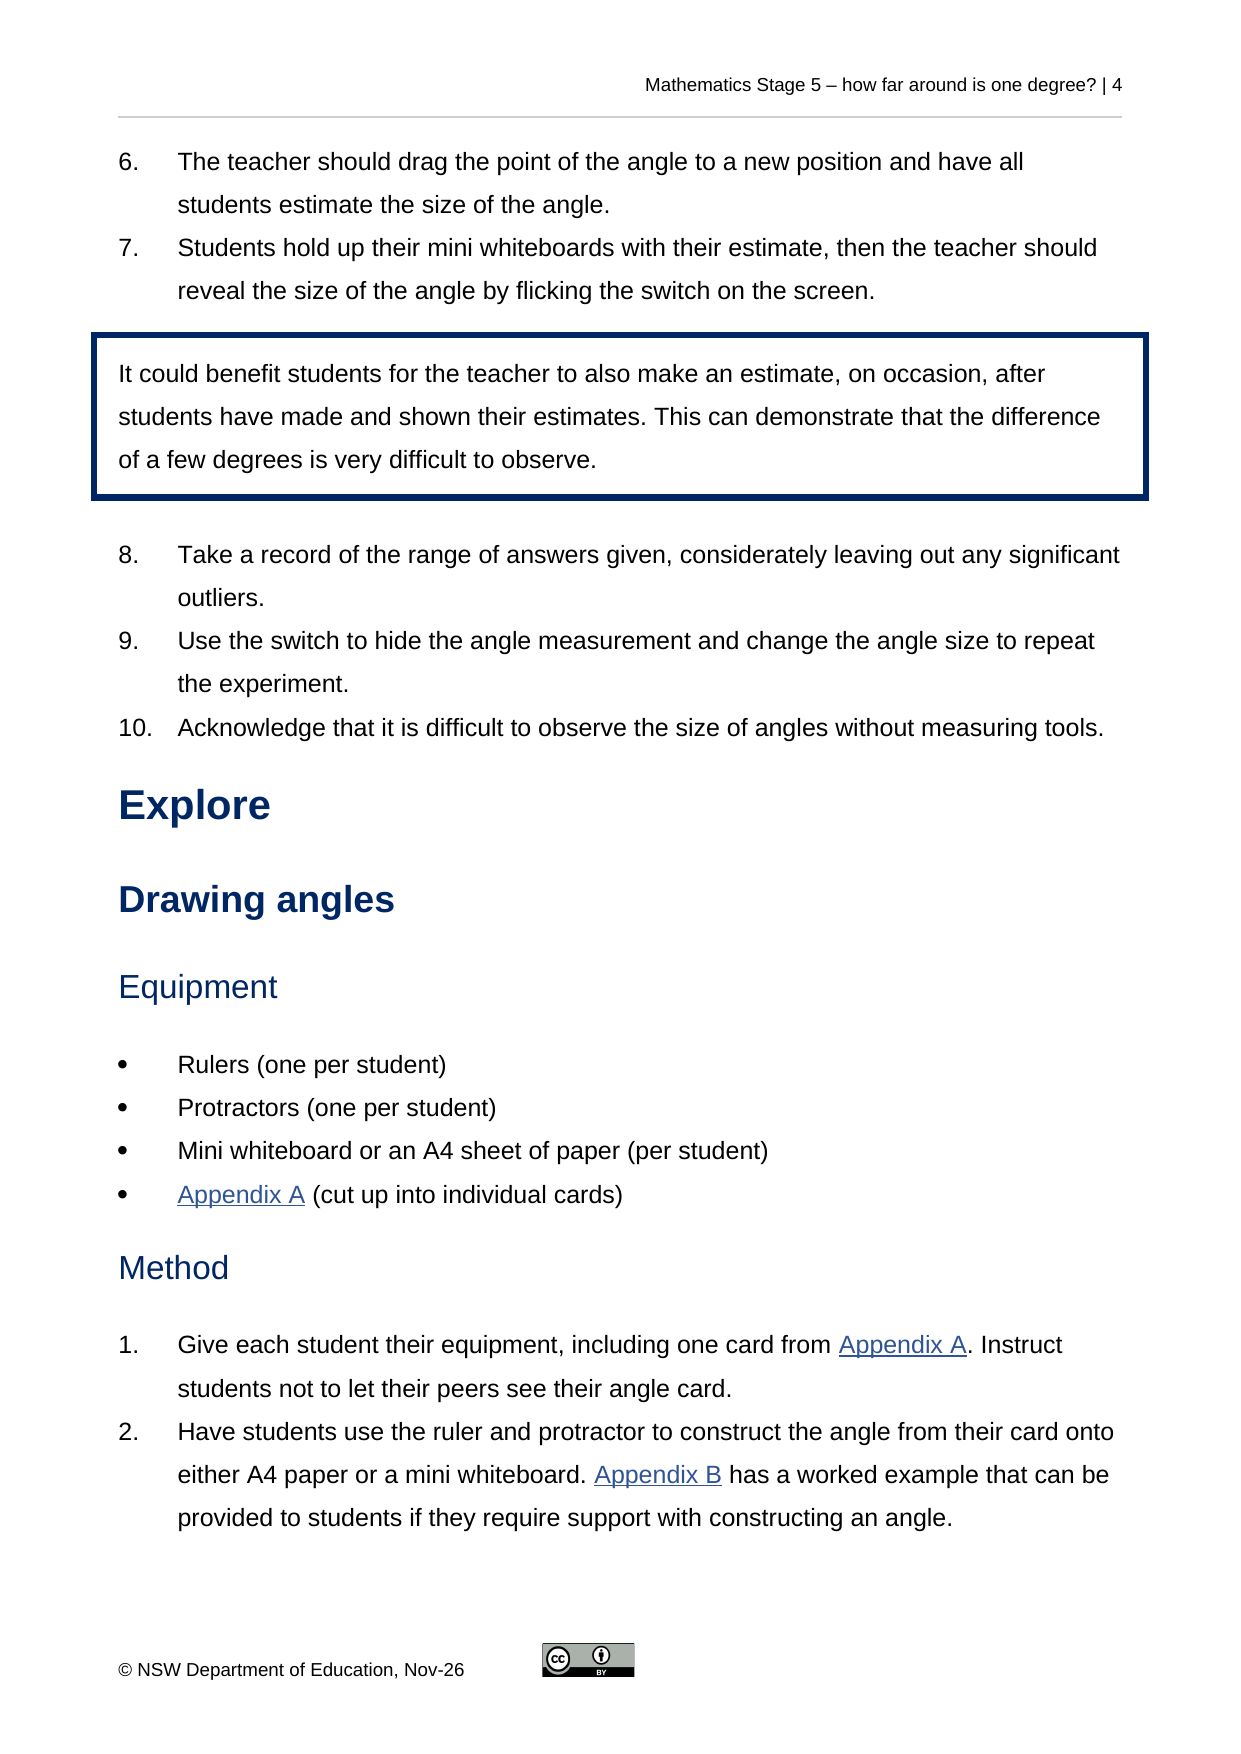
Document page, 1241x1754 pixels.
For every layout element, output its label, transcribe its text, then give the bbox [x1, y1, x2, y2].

list Rulers (one per student) [118, 1050, 1122, 1079]
list Acknowledge that it is difficult to observe the size of angles without measuring tools. [118, 713, 1122, 741]
list Give each student their equipment, including one card from Appendix A. Instruct students not to let their peers see their angle card. [118, 1330, 1122, 1402]
list Mini whiteboard or an A4 sheet of paper (per student) [118, 1136, 1122, 1165]
list Take a record of the range of answers given, considerately leaving out any significant outliers. [118, 540, 1122, 612]
list Appendix A (cut up into individual cards) [118, 1179, 1122, 1208]
list Have students use the ruler and protractor to construct the angle from their card onto either A4 paper or a mini whiteboard. Appendix B has a worked example that can be provided to students if they require support with constructing an angle. [118, 1417, 1122, 1532]
text It could benefit students for the teacher to also make an estimate, on occasion, after students have made and shown their estimates. This can demonstrate that the difference of a few degrees is very difficult to observe. [97, 338, 1143, 494]
subtitle Equipment [118, 967, 1122, 1006]
subtitle Drawing angles [118, 878, 1122, 921]
list Use the switch to hide the angle measurement and change the angle size to repeat the experiment. [118, 626, 1122, 698]
list The teacher should drag the point of the angle to a new position and have all students estimate the size of the angle. [118, 147, 1122, 218]
list Students hold up their mini whiteboards with their estimate, then the teacher should reveal the size of the angle by flicking the switch on the screen. [118, 233, 1122, 305]
subtitle Method [118, 1248, 1122, 1286]
subtitle Explore [118, 781, 1122, 829]
picture [542, 1643, 635, 1677]
list Protractors (one per student) [118, 1093, 1122, 1122]
